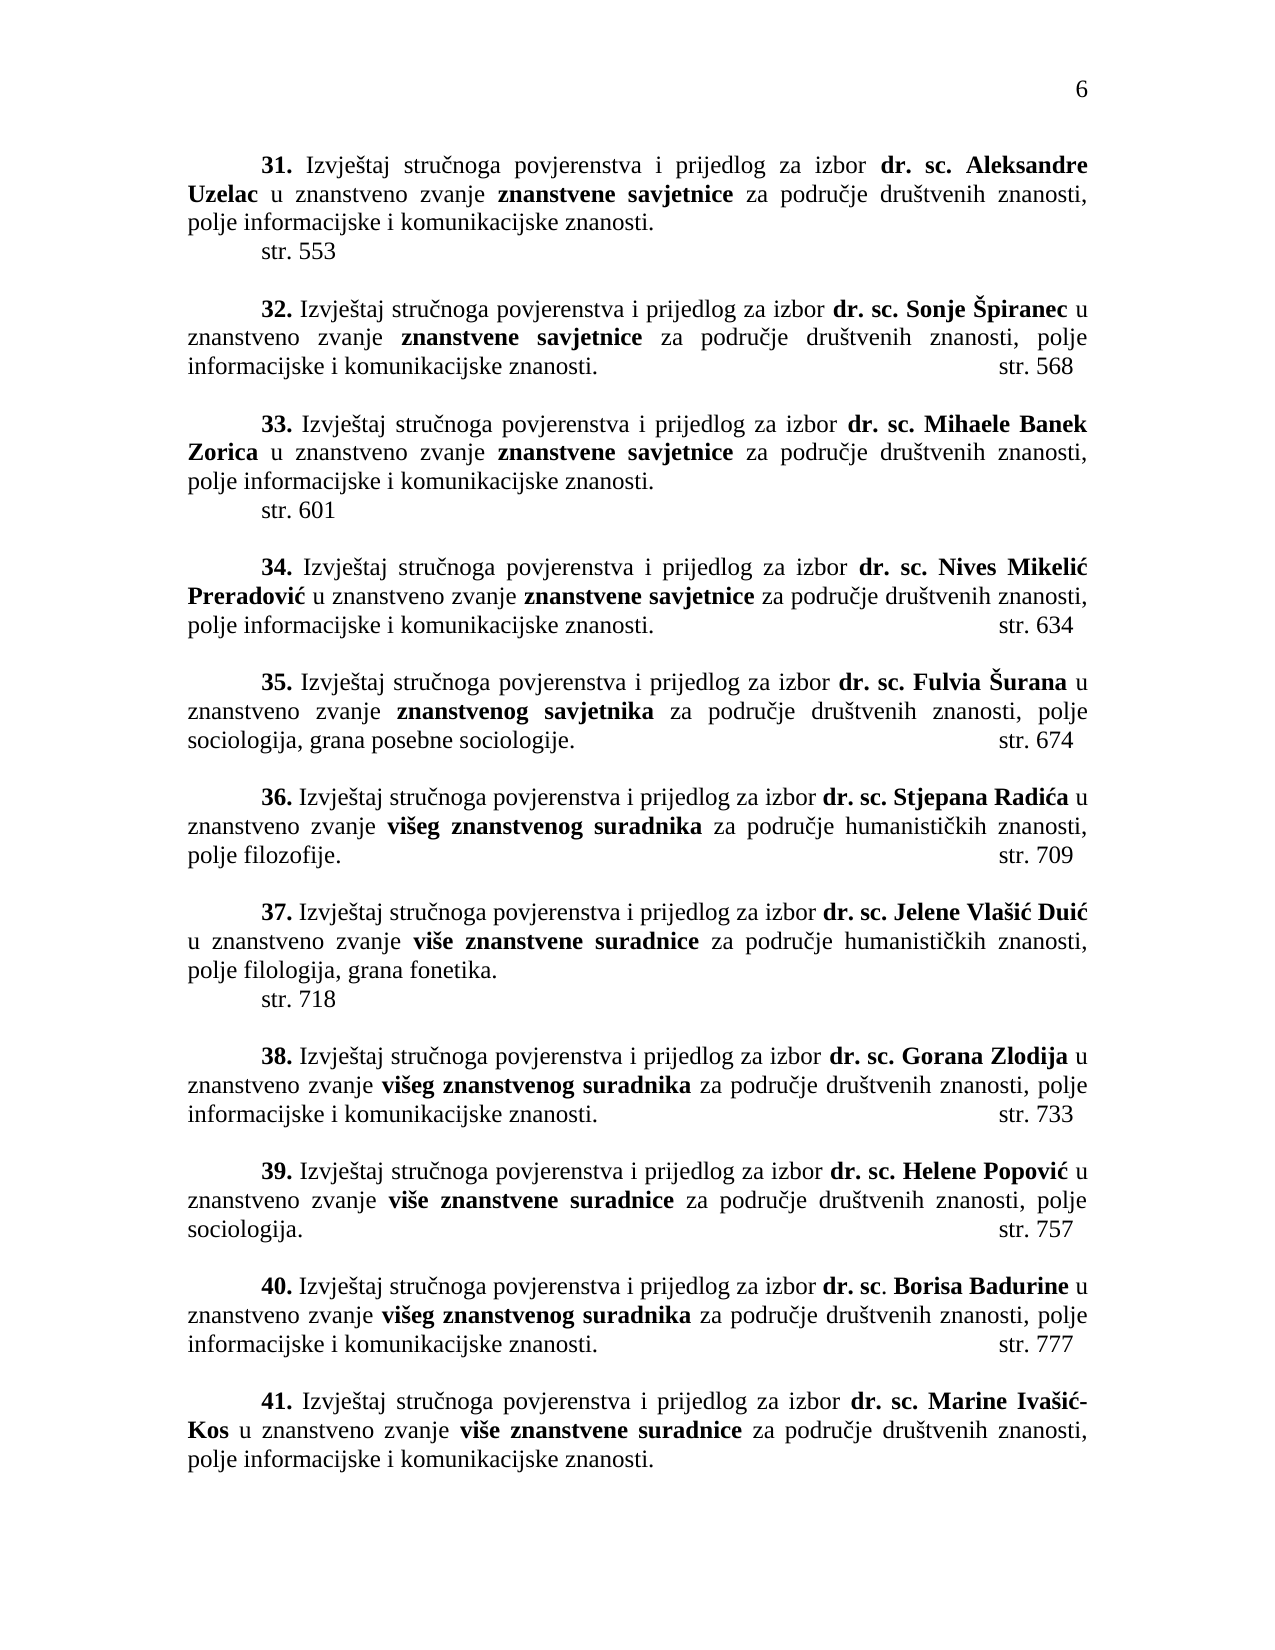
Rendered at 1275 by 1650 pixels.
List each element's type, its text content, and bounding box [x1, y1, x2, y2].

text 32. Izvještaj stručnoga povjerenstva i prijedlog za izbor dr. sc. Sonje Špiranec u znanstveno zvanje znanstvene savjetnice za područje društvenih znanosti, polje informacijske i komunikacijske znanosti. str. 568 [187, 294, 1088, 380]
text 35. Izvještaj stručnoga povjerenstva i prijedlog za izbor dr. sc. Fulvia Šurana u znanstveno zvanje znanstvenog savjetnika za područje društvenih znanosti, polje sociologija, grana posebne sociologije. str. 674 [187, 667, 1088, 754]
text 40. Izvještaj stručnoga povjerenstva i prijedlog za izbor dr. sc. Borisa Badurine u znanstveno zvanje višeg znanstvenog suradnika za područje društvenih znanosti, polje informacijske i komunikacijske znanosti. str. 777 [187, 1271, 1088, 1357]
text 34. Izvještaj stručnoga povjerenstva i prijedlog za izbor dr. sc. Nives Mikelić Preradović u znanstveno zvanje znanstvene savjetnice za područje društvenih znanosti, polje informacijske i komunikacijske znanosti. str. 634 [187, 552, 1088, 639]
text 41. Izvještaj stručnoga povjerenstva i prijedlog za izbor dr. sc. Marine Ivašić-Kos u znanstveno zvanje više znanstvene suradnice za područje društvenih znanosti, polje informacijske i komunikacijske znanosti. [187, 1386, 1088, 1472]
text 33. Izvještaj stručnoga povjerenstva i prijedlog za izbor dr. sc. Mihaele Banek Zorica u znanstveno zvanje znanstvene savjetnice za područje društvenih znanosti, polje informacijske i komunikacijske znanosti. str. 601 [187, 409, 1088, 524]
text 36. Izvještaj stručnoga povjerenstva i prijedlog za izbor dr. sc. Stjepana Radića u znanstveno zvanje višeg znanstvenog suradnika za područje humanističkih znanosti, polje filozofije. str. 709 [187, 782, 1088, 869]
text 38. Izvještaj stručnoga povjerenstva i prijedlog za izbor dr. sc. Gorana Zlodija u znanstveno zvanje višeg znanstvenog suradnika za područje društvenih znanosti, polje informacijske i komunikacijske znanosti. str. 733 [187, 1041, 1088, 1127]
text 39. Izvještaj stručnoga povjerenstva i prijedlog za izbor dr. sc. Helene Popović u znanstveno zvanje više znanstvene suradnice za područje društvenih znanosti, polje sociologija. str. 757 [187, 1156, 1088, 1242]
text 31. Izvještaj stručnoga povjerenstva i prijedlog za izbor dr. sc. Aleksandre Uzelac u znanstveno zvanje znanstvene savjetnice za područje društvenih znanosti, polje informacijske i komunikacijske znanosti. str. 553 [187, 150, 1088, 265]
text 37. Izvještaj stručnoga povjerenstva i prijedlog za izbor dr. sc. Jelene Vlašić Duić u znanstveno zvanje više znanstvene suradnice za područje humanističkih znanosti, polje filologija, grana fonetika. str. 718 [187, 897, 1088, 1012]
